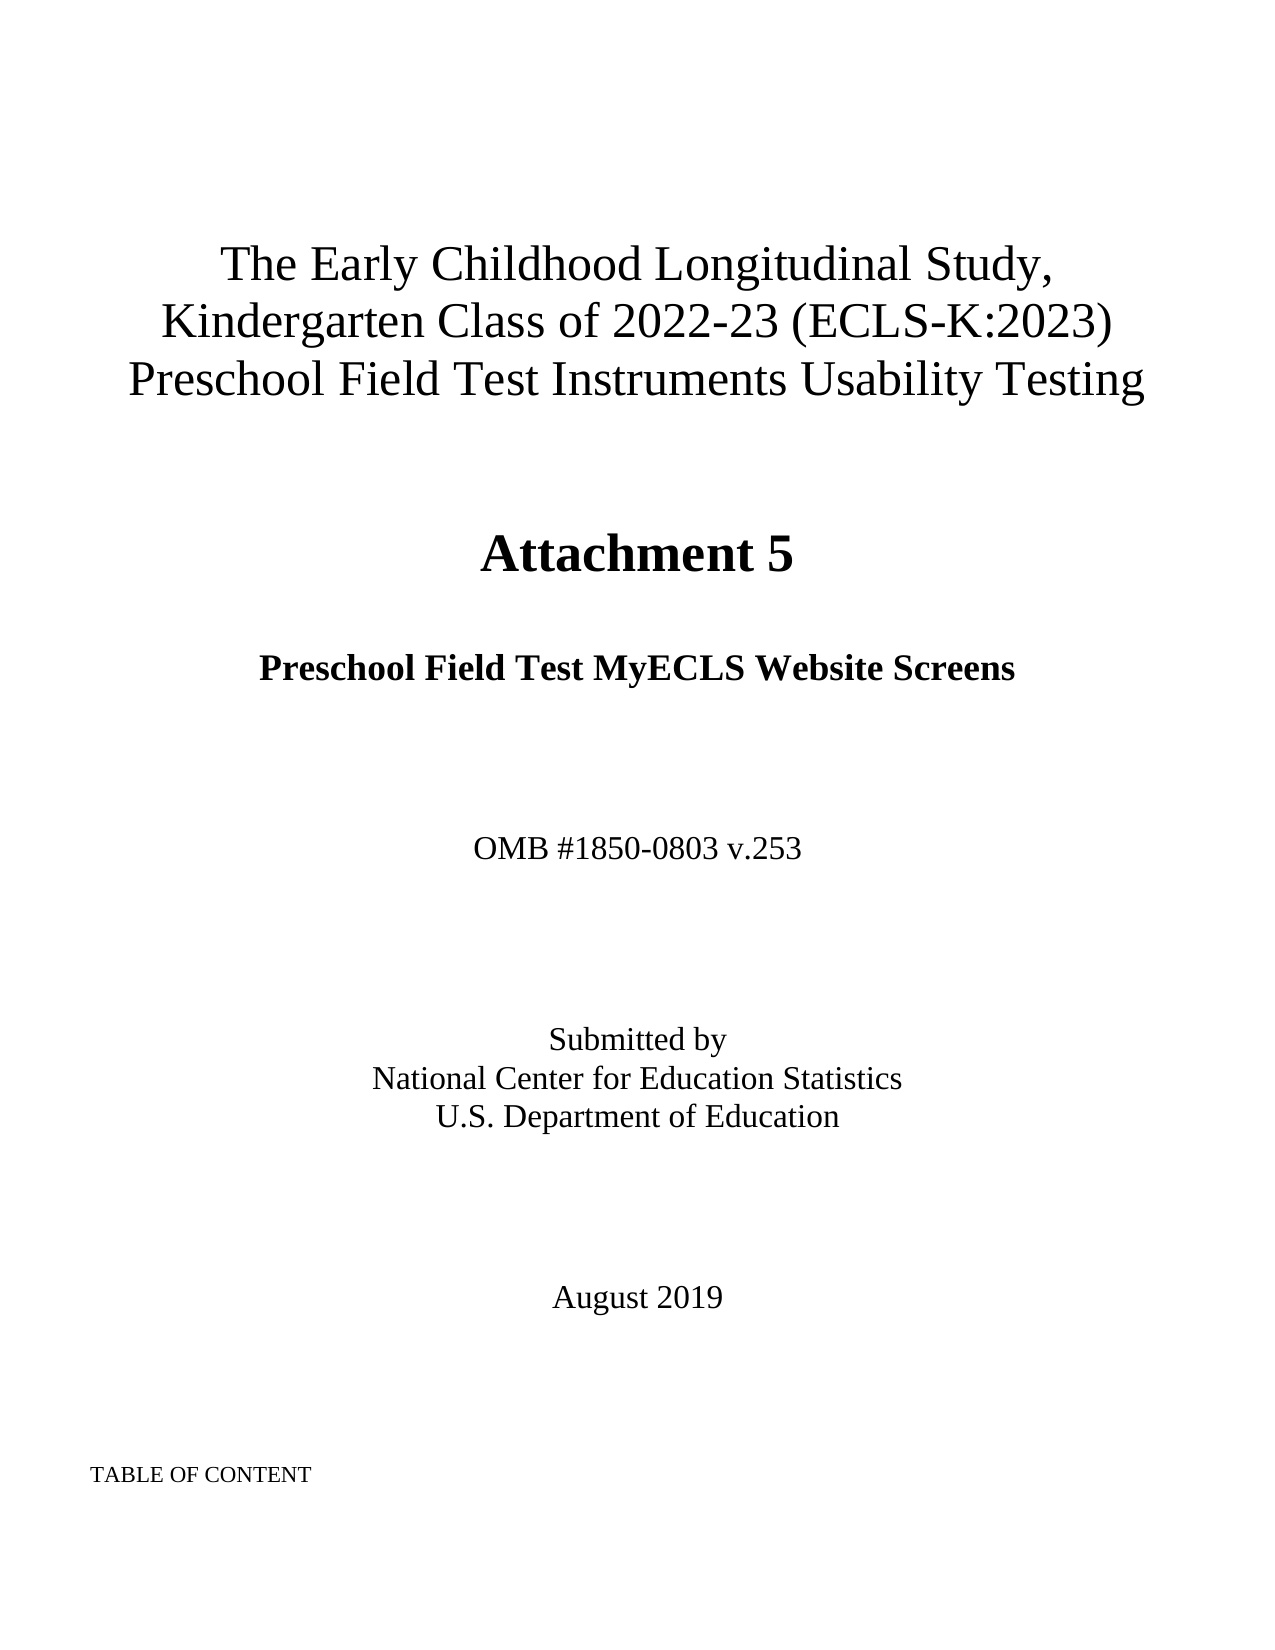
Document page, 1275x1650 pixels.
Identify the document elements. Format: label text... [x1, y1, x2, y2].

text OMB #1850-0803 v.253 [90, 828, 1185, 866]
text The Early Childhood Longitudinal Study, Kindergarten Class of 2022-23 (ECLS-K:2023) Preschool Field Test Instruments Usability Testing [90, 234, 1185, 406]
text Submitted by [90, 1019, 1185, 1058]
text Preschool Field Test MyECLS Website Screens [90, 646, 1185, 689]
text U.S. Department of Education [90, 1096, 1185, 1134]
text August 2019 [90, 1287, 1185, 1314]
text Attachment 5 [90, 521, 1185, 583]
text National Center for Education Statistics [90, 1058, 1185, 1096]
